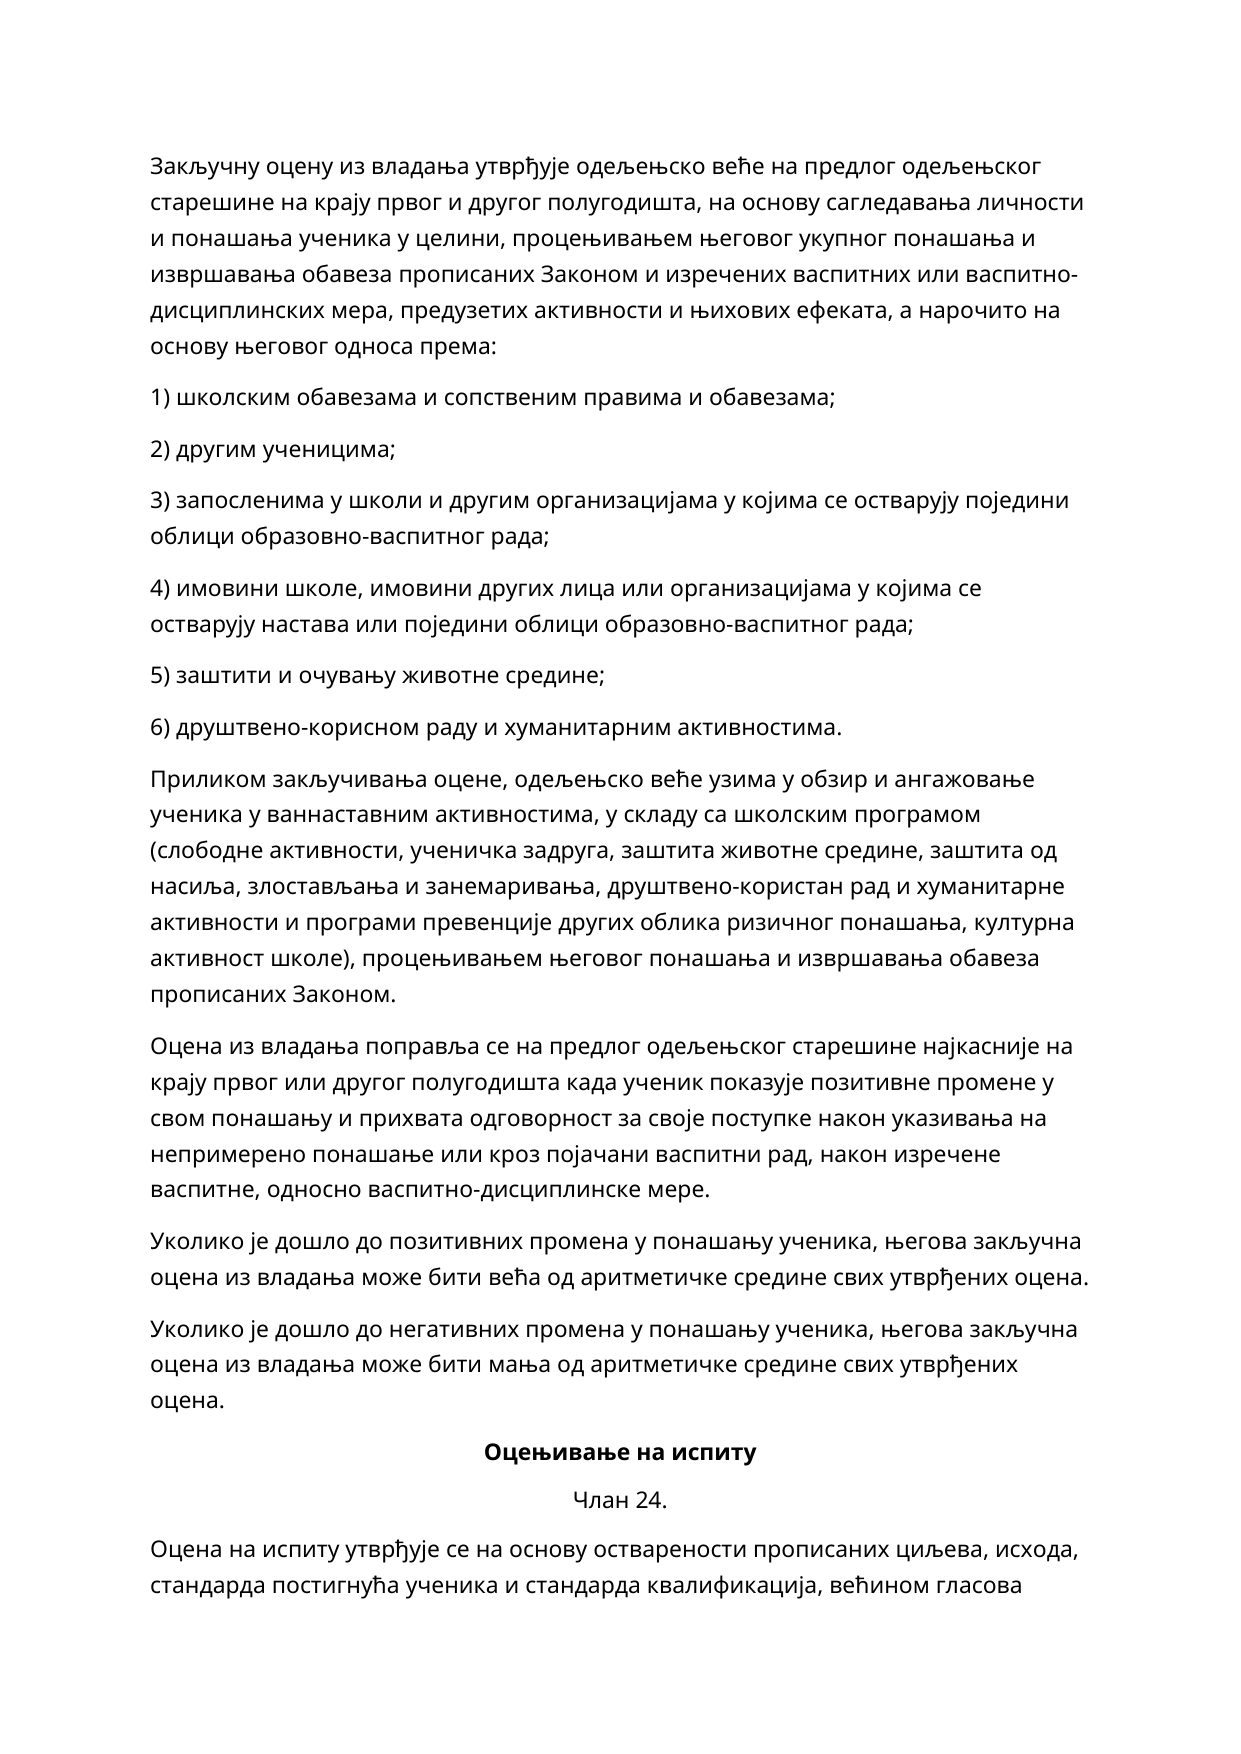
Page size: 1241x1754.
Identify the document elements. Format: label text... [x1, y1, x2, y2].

text 5) заштити и очувању животне средине; [150, 659, 1090, 691]
text 4) имовини школе, имовини других лица или организацијама у којима се остварују настава или поједини облици образовно-васпитног рада; [150, 572, 1090, 639]
text Оцена из владања поправља се на предлог одељењског старешине најкасније на крају првог или другог полугодишта када ученик показује позитивне промене у свом понашању и прихвата одговорност за своје поступке након указивања на непримерено понашање или кроз појачани васпитни рад, након изречене васпитне, односно васпитно-дисциплинске мере. [150, 1030, 1090, 1205]
text 3) запосленима у школи и другим организацијама у којима се остварују поједини облици образовно-васпитног рада; [150, 484, 1090, 552]
text Уколико је дошло до негативних промена у понашању ученика, његова закључна оцена из владања може бити мања од аритметичке средине свих утврђених оцена. [150, 1312, 1090, 1416]
text 1) школским обавезама и сопственим правима и обавезама; [150, 381, 1090, 412]
text 2) другим ученицима; [150, 433, 1090, 464]
text 6) друштвено-корисном раду и хуманитарним активностима. [150, 711, 1090, 742]
text Уколико је дошло до позитивних промена у понашању ученика, његова закључна оцена из владања може бити већа од аритметичке средине свих утврђених оцена. [150, 1225, 1090, 1292]
text Оцењивање на испиту [150, 1436, 1090, 1467]
text Закључну оцену из владања утврђује одељењско веће на предлог одељењског старешине на крају првог и другог полугодишта, на основу сагледавања личности и понашања ученика у целини, процењивањем његовог укупног понашања и извршавања обавеза прописаних Законом и изречених васпитних или васпитно-дисциплинских мера, предузетих активности и њихових ефеката, а нарочито на основу његовог односа према: [150, 150, 1090, 361]
text Приликом закључивања оцене, одељењско веће узима у обзир и ангажовање ученика у ваннаставним активностима, у складу са школским програмом (слободне активности, ученичка задруга, заштита животне средине, заштита од насиља, злостављања и занемаривања, друштвено-користан рад и хуманитарне активности и програми превенције других облика ризичног понашања, културна активност школе), процењивањем његовог понашања и извршавања обавеза прописаних Законом. [150, 762, 1090, 1009]
text Члан 24. [150, 1484, 1090, 1516]
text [150, 1533, 1090, 1600]
